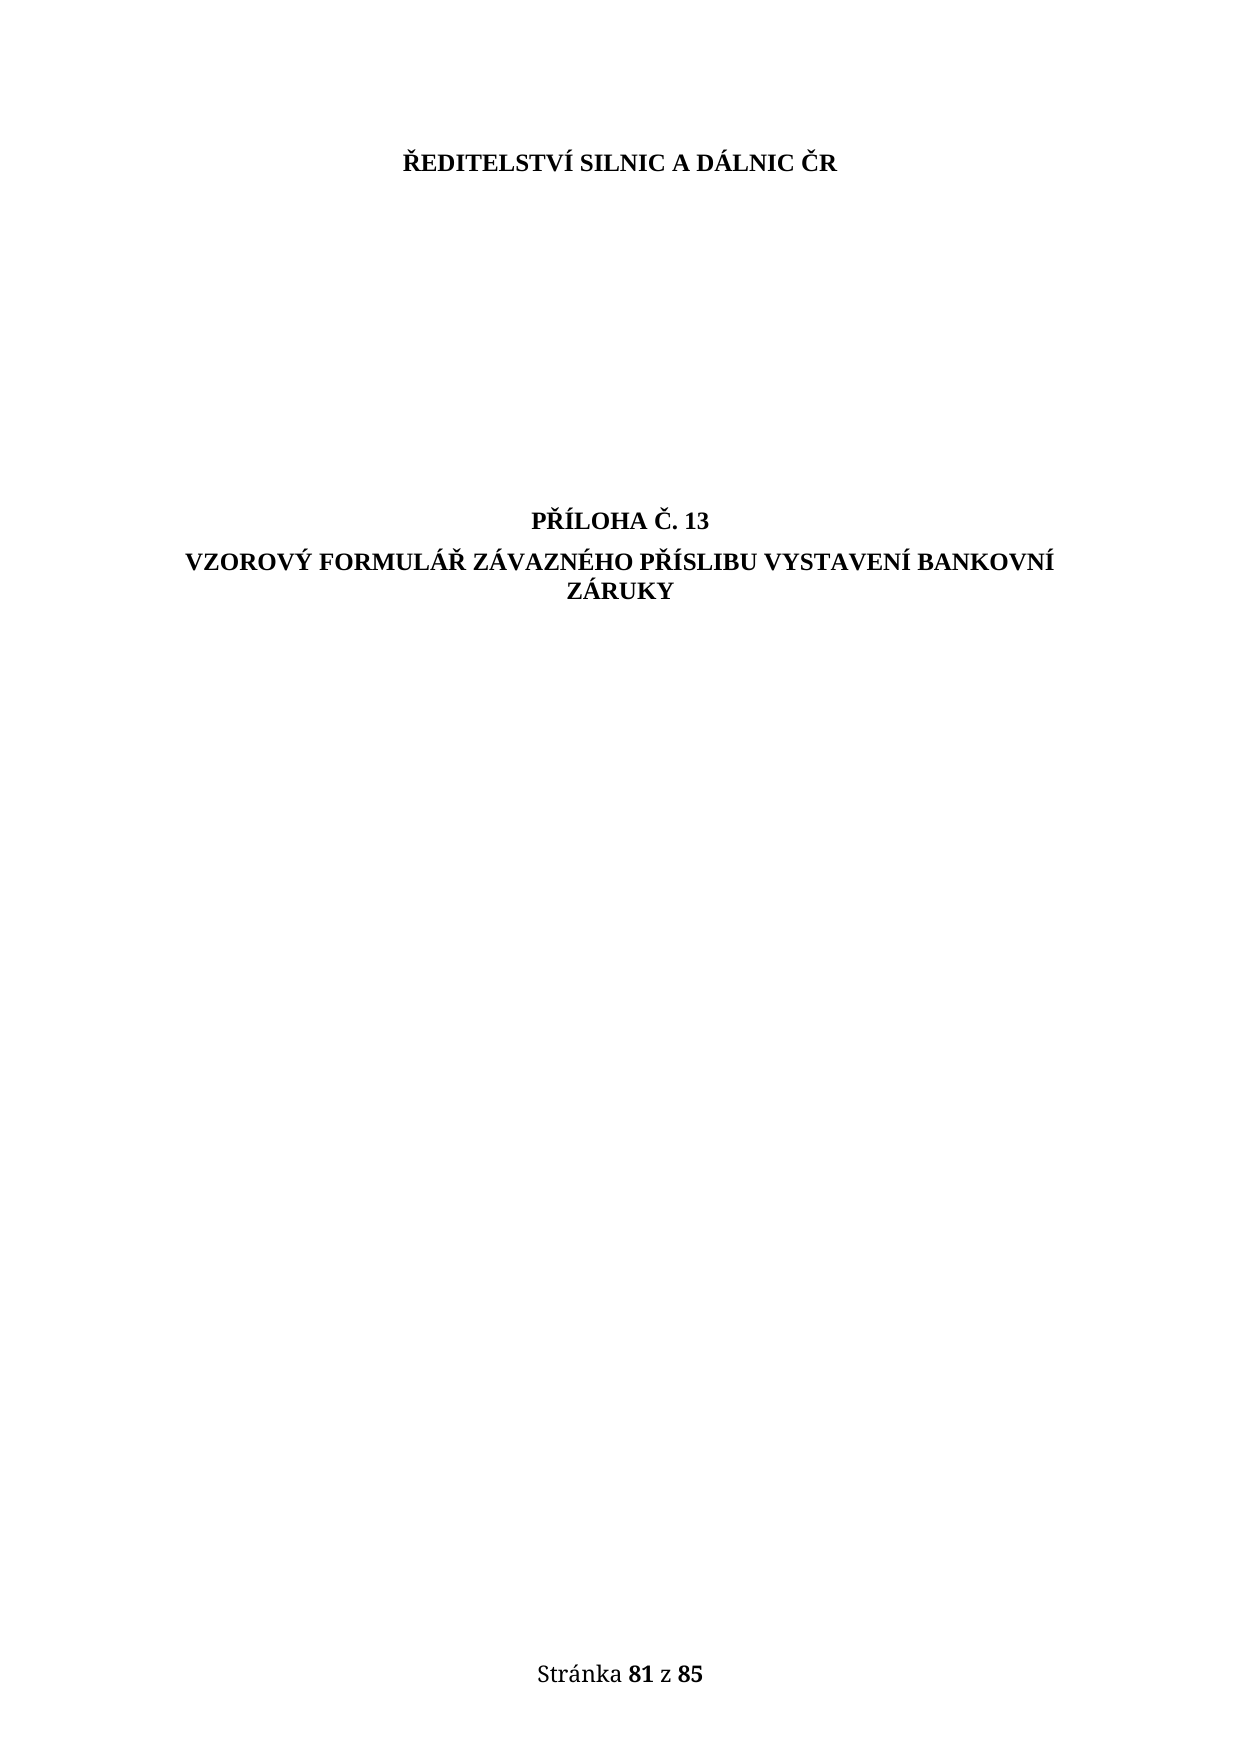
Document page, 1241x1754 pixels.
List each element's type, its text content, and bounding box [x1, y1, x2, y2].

text ŘEDITELSTVÍ SILNIC A DÁLNIC ČR [148, 148, 1092, 176]
text PŘÍLOHA Č. 13 [148, 506, 1092, 534]
text VZOROVý FORMULÁŘ závazného PŘÍSLIBu vystavení bankovní záruky [148, 547, 1092, 604]
